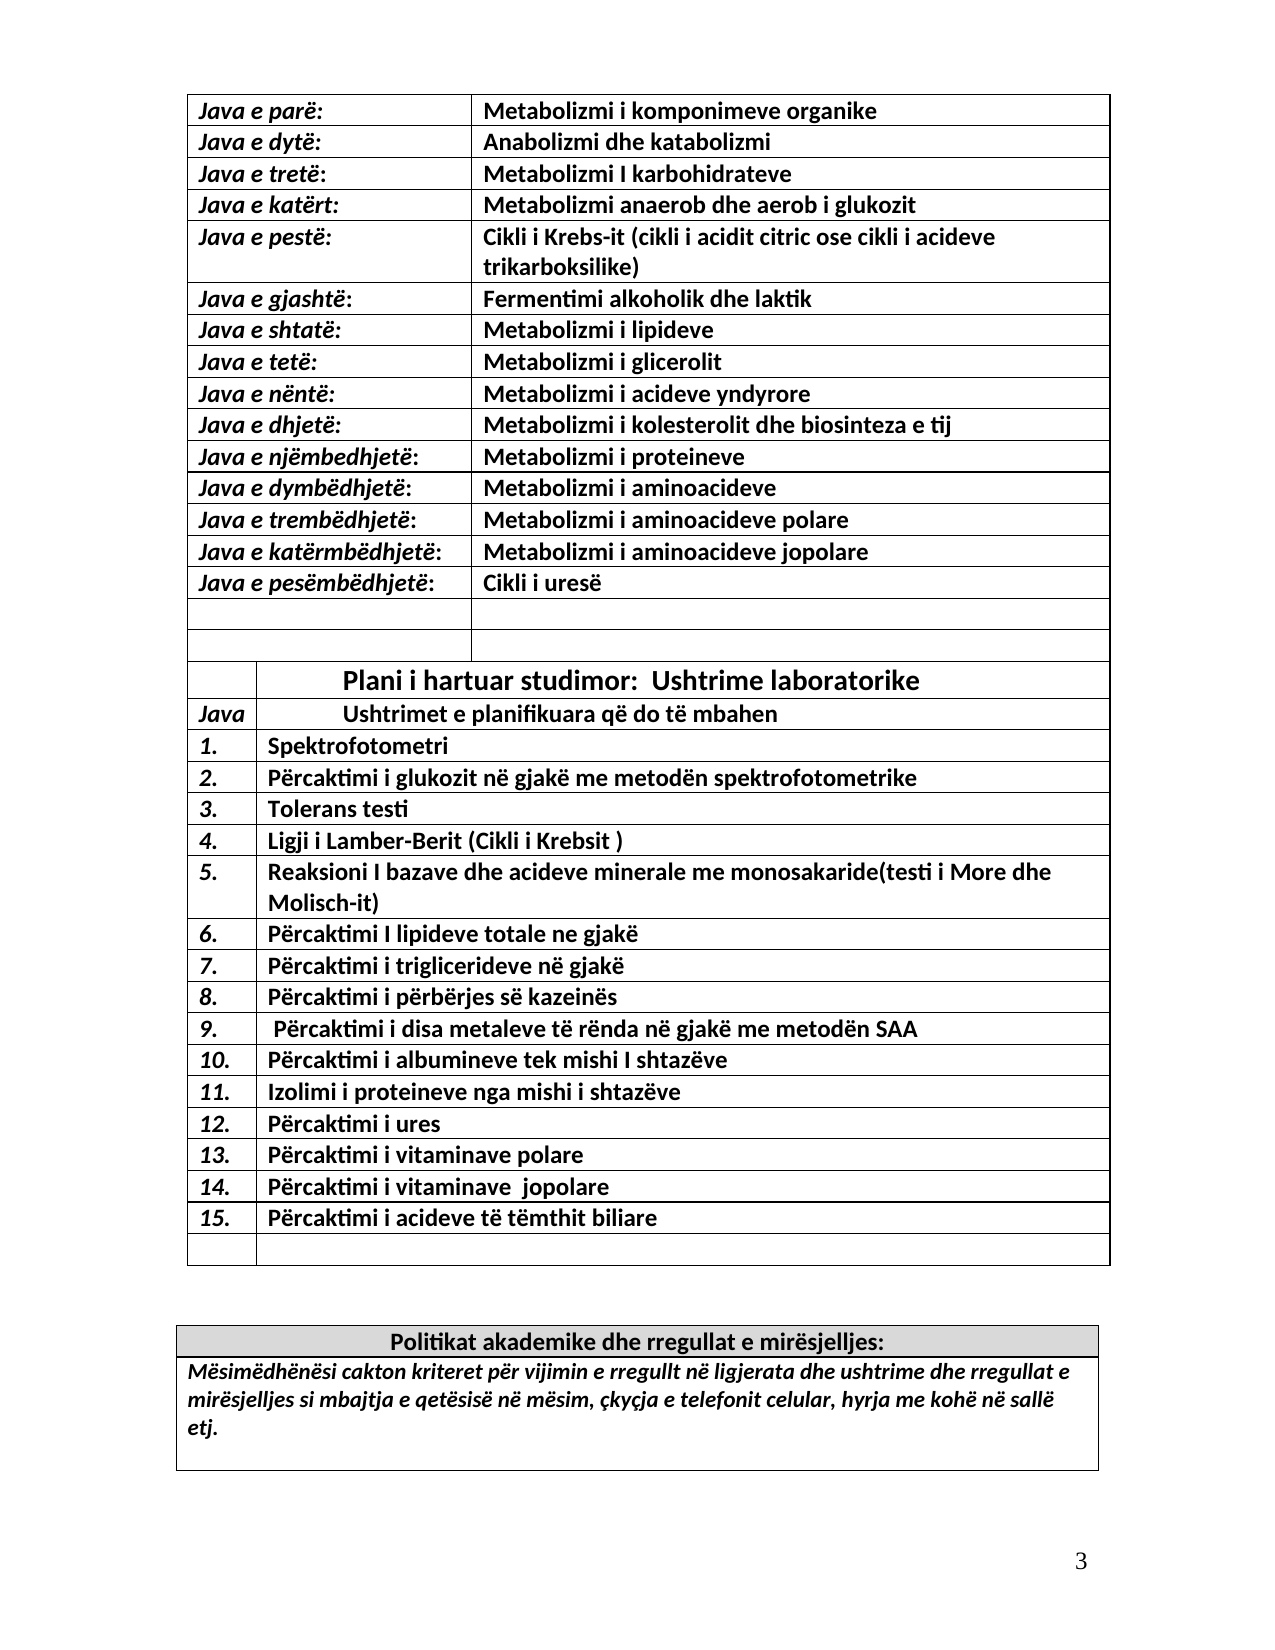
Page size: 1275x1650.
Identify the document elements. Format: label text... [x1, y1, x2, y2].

table_cell Java [188, 699, 256, 729]
table_cell Përcaktimi i acideve të tëmthit biliare [257, 1203, 1109, 1233]
table_cell 10. [188, 1045, 256, 1075]
table_cell Metabolizmi i komponimeve organike [472, 95, 1109, 125]
table_cell Java e dhjetë: [188, 409, 471, 440]
table_cell [472, 599, 1109, 629]
table_cell Përcaktimi i albumineve tek mishi I shtazëve [257, 1045, 1109, 1075]
table_cell Java e dytë: [188, 126, 471, 157]
table_cell Metabolizmi i aminoacideve [472, 473, 1109, 503]
table_cell Metabolizmi i kolesterolit dhe biosinteza e tij [472, 409, 1109, 440]
table_cell [188, 630, 471, 661]
table_cell 1. [188, 730, 256, 761]
table_cell Fermentimi alkoholik dhe laktik [472, 283, 1109, 314]
table_cell Reaksioni I bazave dhe acideve minerale me monosakaride(testi i More dhe Molisch-it) [257, 856, 1109, 917]
table_cell 9. [188, 1013, 256, 1044]
table_cell Java e pestë: [188, 221, 471, 282]
table_cell Spektrofotometri [257, 730, 1109, 761]
table_cell Tolerans testi [257, 793, 1109, 824]
table_cell Java e nëntë: [188, 378, 471, 408]
table_cell Metabolizmi I karbohidrateve [472, 158, 1109, 188]
table_cell Metabolizmi i proteineve [472, 441, 1109, 471]
table_cell Java e pesëmbëdhjetë: [188, 567, 471, 598]
table_cell Anabolizmi dhe katabolizmi [472, 126, 1109, 157]
table_cell 7. [188, 950, 256, 981]
table_cell Mësimëdhënësi cakton kriteret për vijimin e rregullt në ligjerata dhe ushtrime dhe rregullat e mirësjelljes si mbajtja e qetësisë në mësim, çkyçja e telefonit celular, hyrja me kohë në sallë etj. [177, 1358, 1098, 1470]
table_cell Metabolizmi i glicerolit [472, 346, 1109, 377]
table_cell Metabolizmi anaerob dhe aerob i glukozit [472, 190, 1109, 220]
table_cell Java e katërt: [188, 190, 471, 220]
table_cell Përcaktimi I lipideve totale ne gjakë [257, 919, 1109, 949]
table_cell Java e shtatë: [188, 315, 471, 345]
table_cell 5. [188, 856, 256, 917]
table_cell Metabolizmi i acideve yndyrore [472, 378, 1109, 408]
table_cell Ligji i Lamber-Berit (Cikli i Krebsit ) [257, 825, 1109, 855]
table_cell Përcaktimi i vitaminave polare [257, 1139, 1109, 1170]
table_cell [472, 630, 1109, 661]
table_cell Përcaktimi i disa metaleve të rënda në gjakë me metodën SAA [257, 1013, 1109, 1044]
table_cell Përcaktimi i përbërjes së kazeinës [257, 982, 1109, 1012]
table_cell 13. [188, 1139, 256, 1170]
table_cell Metabolizmi i aminoacideve jopolare [472, 536, 1109, 566]
table_cell 4. [188, 825, 256, 855]
table_cell Java e tetë: [188, 346, 471, 377]
table_cell Përcaktimi i glukozit në gjakë me metodën spektrofotometrike [257, 762, 1109, 792]
table_cell Java e njëmbedhjetë: [188, 441, 471, 471]
table_cell [257, 1234, 1109, 1264]
table_cell 15. [188, 1203, 256, 1233]
table_cell Java e tretë: [188, 158, 471, 188]
table_cell [188, 662, 256, 697]
table_cell 14. [188, 1171, 256, 1201]
table_cell Cikli i uresë [472, 567, 1109, 598]
table_cell Plani i hartuar studimor: Ushtrime laboratorike [257, 662, 1109, 697]
table_cell 11. [188, 1076, 256, 1107]
table_cell Përcaktimi i vitaminave jopolare [257, 1171, 1109, 1201]
table_cell Java e parë: [188, 95, 471, 125]
table_cell [188, 599, 471, 629]
table_cell 12. [188, 1108, 256, 1138]
table_header Politikat akademike dhe rregullat e mirësjelljes: [177, 1326, 1098, 1356]
table_cell 2. [188, 762, 256, 792]
table_cell 8. [188, 982, 256, 1012]
table_cell Metabolizmi i lipideve [472, 315, 1109, 345]
table_cell Ushtrimet e planifikuara që do të mbahen [257, 699, 1109, 729]
table_cell 6. [188, 919, 256, 949]
table_cell Izolimi i proteineve nga mishi i shtazëve [257, 1076, 1109, 1107]
table_cell [188, 1234, 256, 1264]
table_cell Përcaktimi i triglicerideve në gjakë [257, 950, 1109, 981]
table_cell Cikli i Krebs-it (cikli i acidit citric ose cikli i acideve trikarboksilike) [472, 221, 1109, 282]
table_cell Java e katërmbëdhjetë: [188, 536, 471, 566]
table_cell Përcaktimi i ures [257, 1108, 1109, 1138]
table_cell Java e gjashtë: [188, 283, 471, 314]
table_cell Metabolizmi i aminoacideve polare [472, 504, 1109, 534]
table_cell Java e trembëdhjetë: [188, 504, 471, 534]
table_cell 3. [188, 793, 256, 824]
table_cell Java e dymbëdhjetë: [188, 473, 471, 503]
